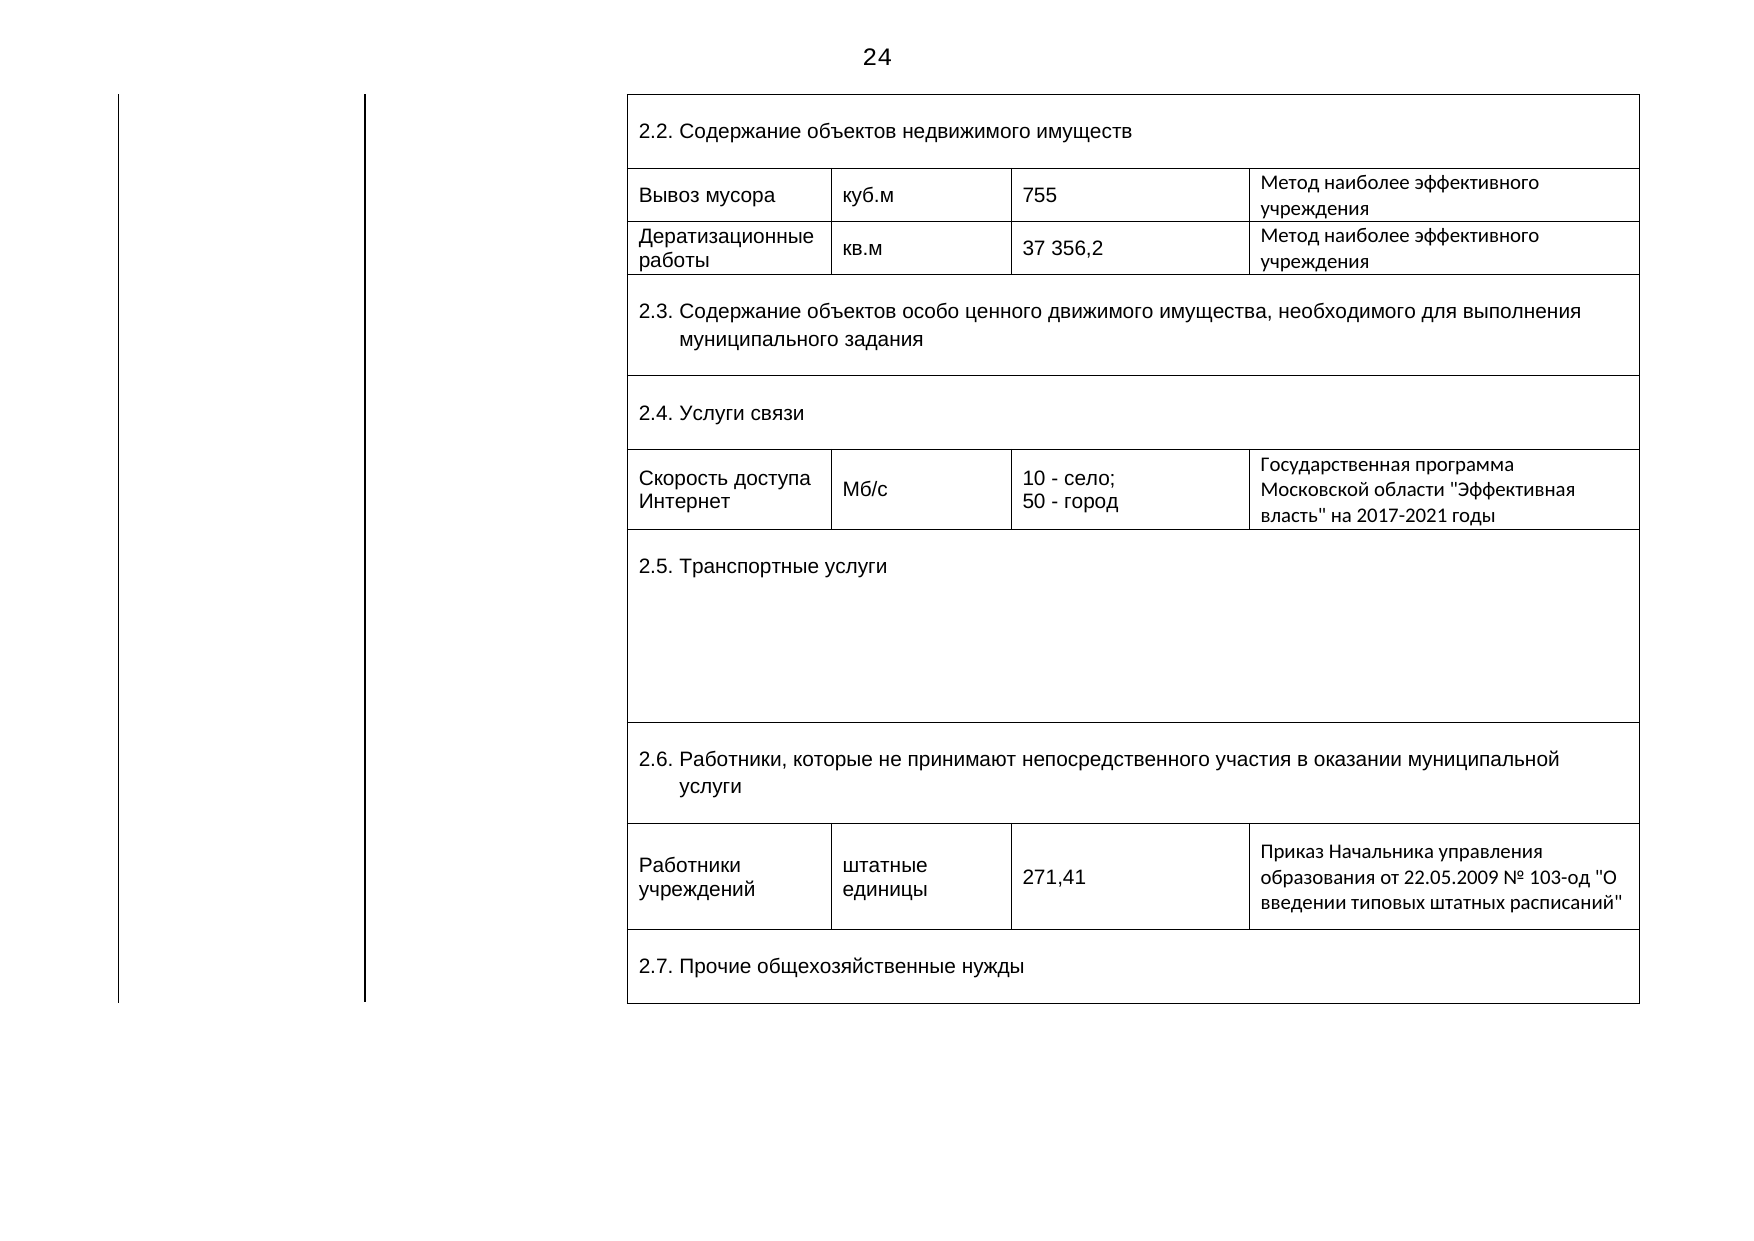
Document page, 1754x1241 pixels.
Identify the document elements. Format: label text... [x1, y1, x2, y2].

table_cell Вывоз мусора [628, 169, 831, 221]
table_cell 37 356,2 [1012, 222, 1249, 274]
table_cell Приказ Начальника управления образования от 22.05.2009 № 103-од "О введении типовых штатных расписаний" [1250, 824, 1639, 929]
table_cell Скорость доступа Интернет [628, 450, 831, 529]
table_cell Содержание объектов особо ценного движимого имущества, необходимого для выполнения муниципального задания [628, 275, 1639, 375]
table_cell Транспортные услуги [628, 530, 1639, 722]
table_cell Мб/с [832, 450, 1011, 529]
table_cell Дератизационные работы [628, 222, 831, 274]
table_cell Работники, которые не принимают непосредственного участия в оказании муниципальной услуги [628, 723, 1639, 823]
table_cell Метод наиболее эффективного учреждения [1250, 222, 1639, 274]
table_cell 755 [1012, 169, 1249, 221]
table_cell кв.м [832, 222, 1011, 274]
table_cell Метод наиболее эффективного учреждения [1250, 169, 1639, 221]
table_cell Работники учреждений [628, 824, 831, 929]
table_cell Услуги связи [628, 376, 1639, 449]
table_cell Содержание объектов недвижимого имуществ [628, 95, 1639, 168]
table_cell Государственная программа Московской области "Эффективная власть" на 2017-2021 годы [1250, 450, 1639, 529]
table_cell Прочие общехозяйственные нужды [628, 930, 1639, 1003]
table_cell 271,41 [1012, 824, 1249, 929]
table_cell 10 - село; 50 - город [1012, 450, 1249, 529]
table_cell куб.м [832, 169, 1011, 221]
table_cell штатные единицы [832, 824, 1011, 929]
